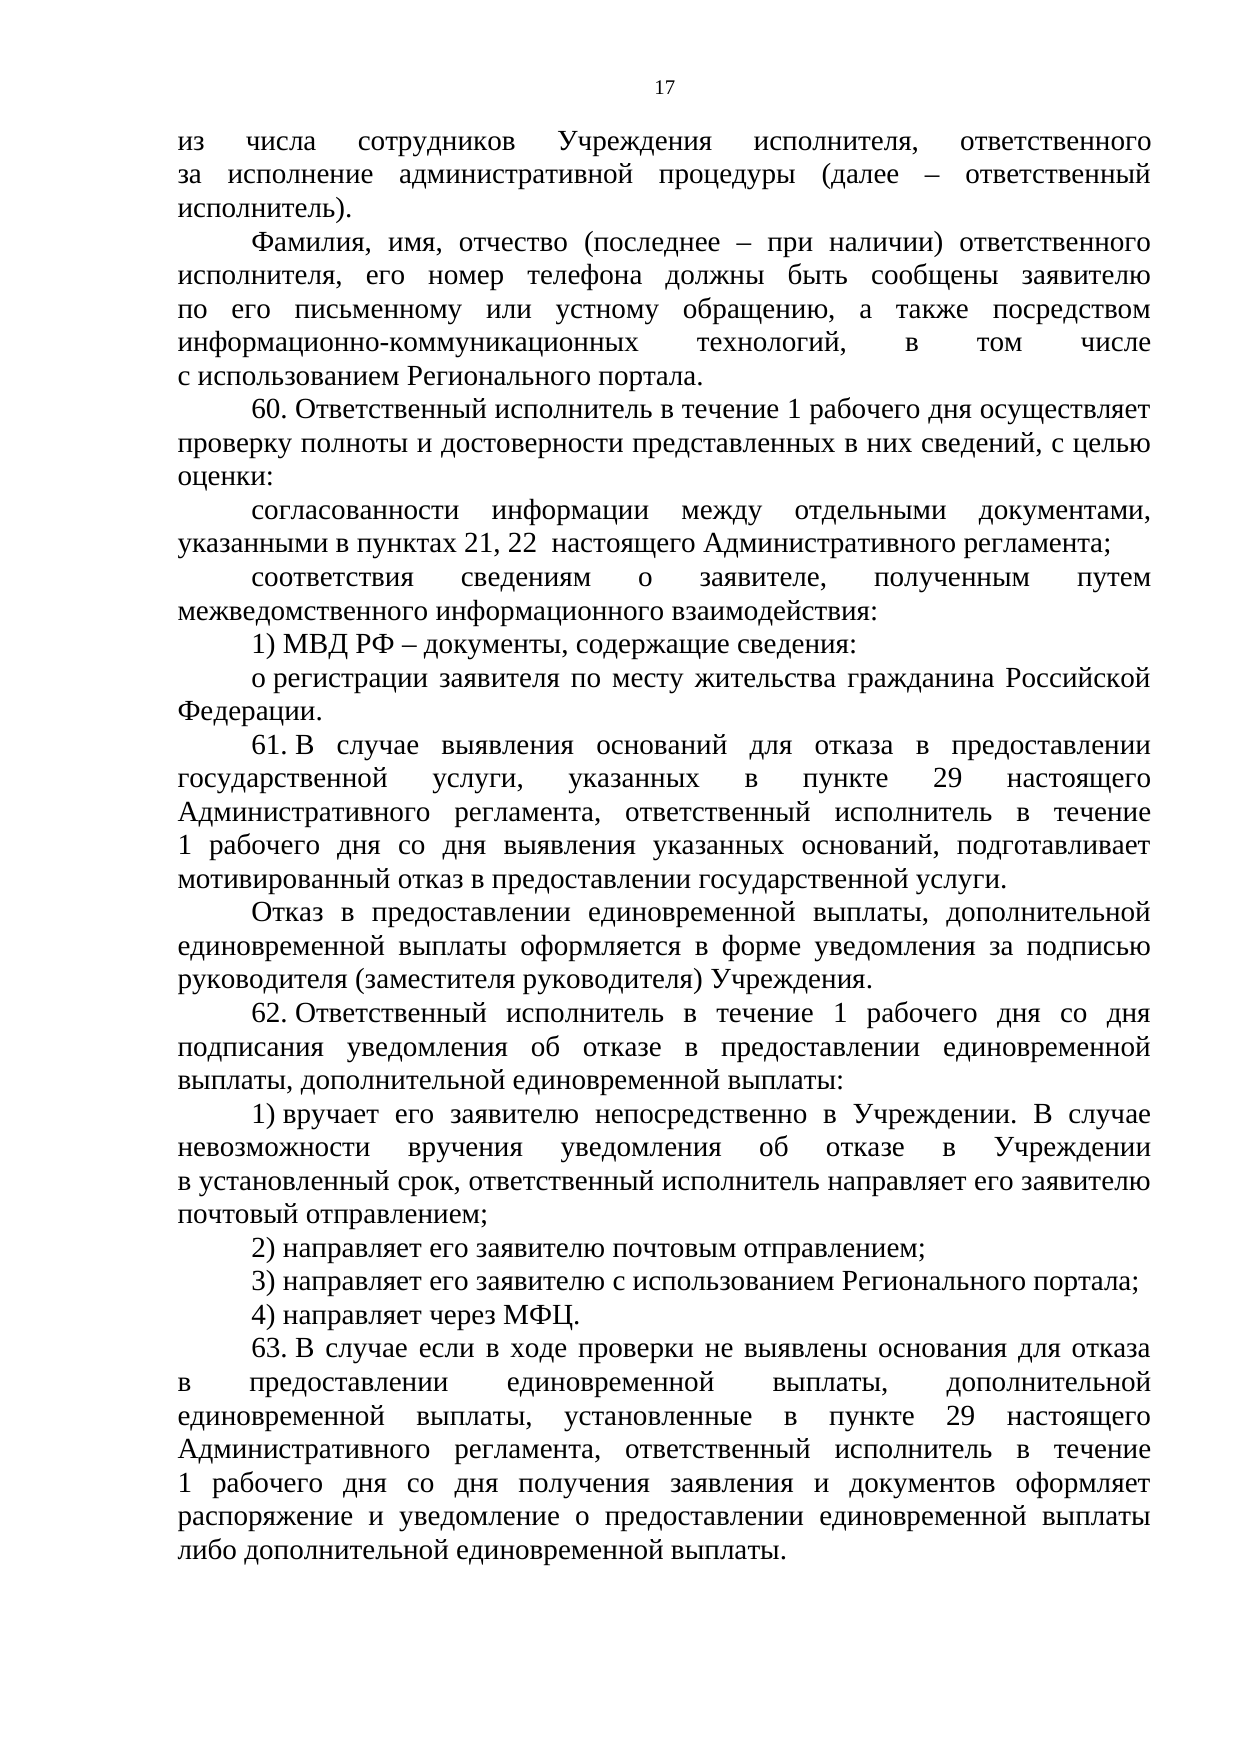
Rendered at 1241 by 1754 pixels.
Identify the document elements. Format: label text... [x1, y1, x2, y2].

list направляет его заявителю с использованием Регионального портала; [177, 1263, 1152, 1297]
list МВД РФ – документы, содержащие сведения: [177, 626, 1152, 660]
text 61. В случае выявления оснований для отказа в предоставлении государственной услуги, указанных в пункте 29 настоящего Административного регламента, ответственный исполнитель в течение 1 рабочего дня со дня выявления указанных оснований, подготавливает мотивированный отказ в предоставлении государственной услуги. [177, 727, 1152, 894]
text соответствия сведениям о заявителе, полученным путем межведомственного информационного взаимодействия: [177, 559, 1152, 626]
text согласованности информации между отдельными документами, указанными в пунктах 21, 22 настоящего Административного регламента; [177, 492, 1152, 559]
list направляет его заявителю почтовым отправлением; [177, 1230, 1152, 1263]
text Отказ в предоставлении единовременной выплаты, дополнительной единовременной выплаты оформляется в форме уведомления за подписью руководителя (заместителя руководителя) Учреждения. [177, 894, 1152, 995]
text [177, 123, 1152, 224]
list направляет через МФЦ. [177, 1297, 1152, 1331]
text 60. Ответственный исполнитель в течение 1 рабочего дня осуществляет проверку полноты и достоверности представленных в них сведений, с целью оценки: [177, 391, 1152, 492]
list вручает его заявителю непосредственно в Учреждении. В случае невозможности вручения уведомления об отказе в Учреждении в установленный срок, ответственный исполнитель направляет его заявителю почтовый отправлением; [177, 1096, 1152, 1230]
text о регистрации заявителя по месту жительства гражданина Российской Федерации. [177, 660, 1152, 727]
text 62. Ответственный исполнитель в течение 1 рабочего дня со дня подписания уведомления об отказе в предоставлении единовременной выплаты, дополнительной единовременной выплаты: [177, 995, 1152, 1096]
text 63. В случае если в ходе проверки не выявлены основания для отказа в предоставлении единовременной выплаты, дополнительной единовременной выплаты, установленные в пункте 29 настоящего Административного регламента, ответственный исполнитель в течение 1 рабочего дня со дня получения заявления и документов оформляет распоряжение и уведомление о предоставлении единовременной выплаты либо дополнительной единовременной выплаты. [177, 1331, 1152, 1565]
text Фамилия, имя, отчество (последнее – при наличии) ответственного исполнителя, его номер телефона должны быть сообщены заявителю по его письменному или устному обращению, а также посредством информационно-коммуникационных технологий, в том числе с использованием Регионального портала. [177, 224, 1152, 391]
